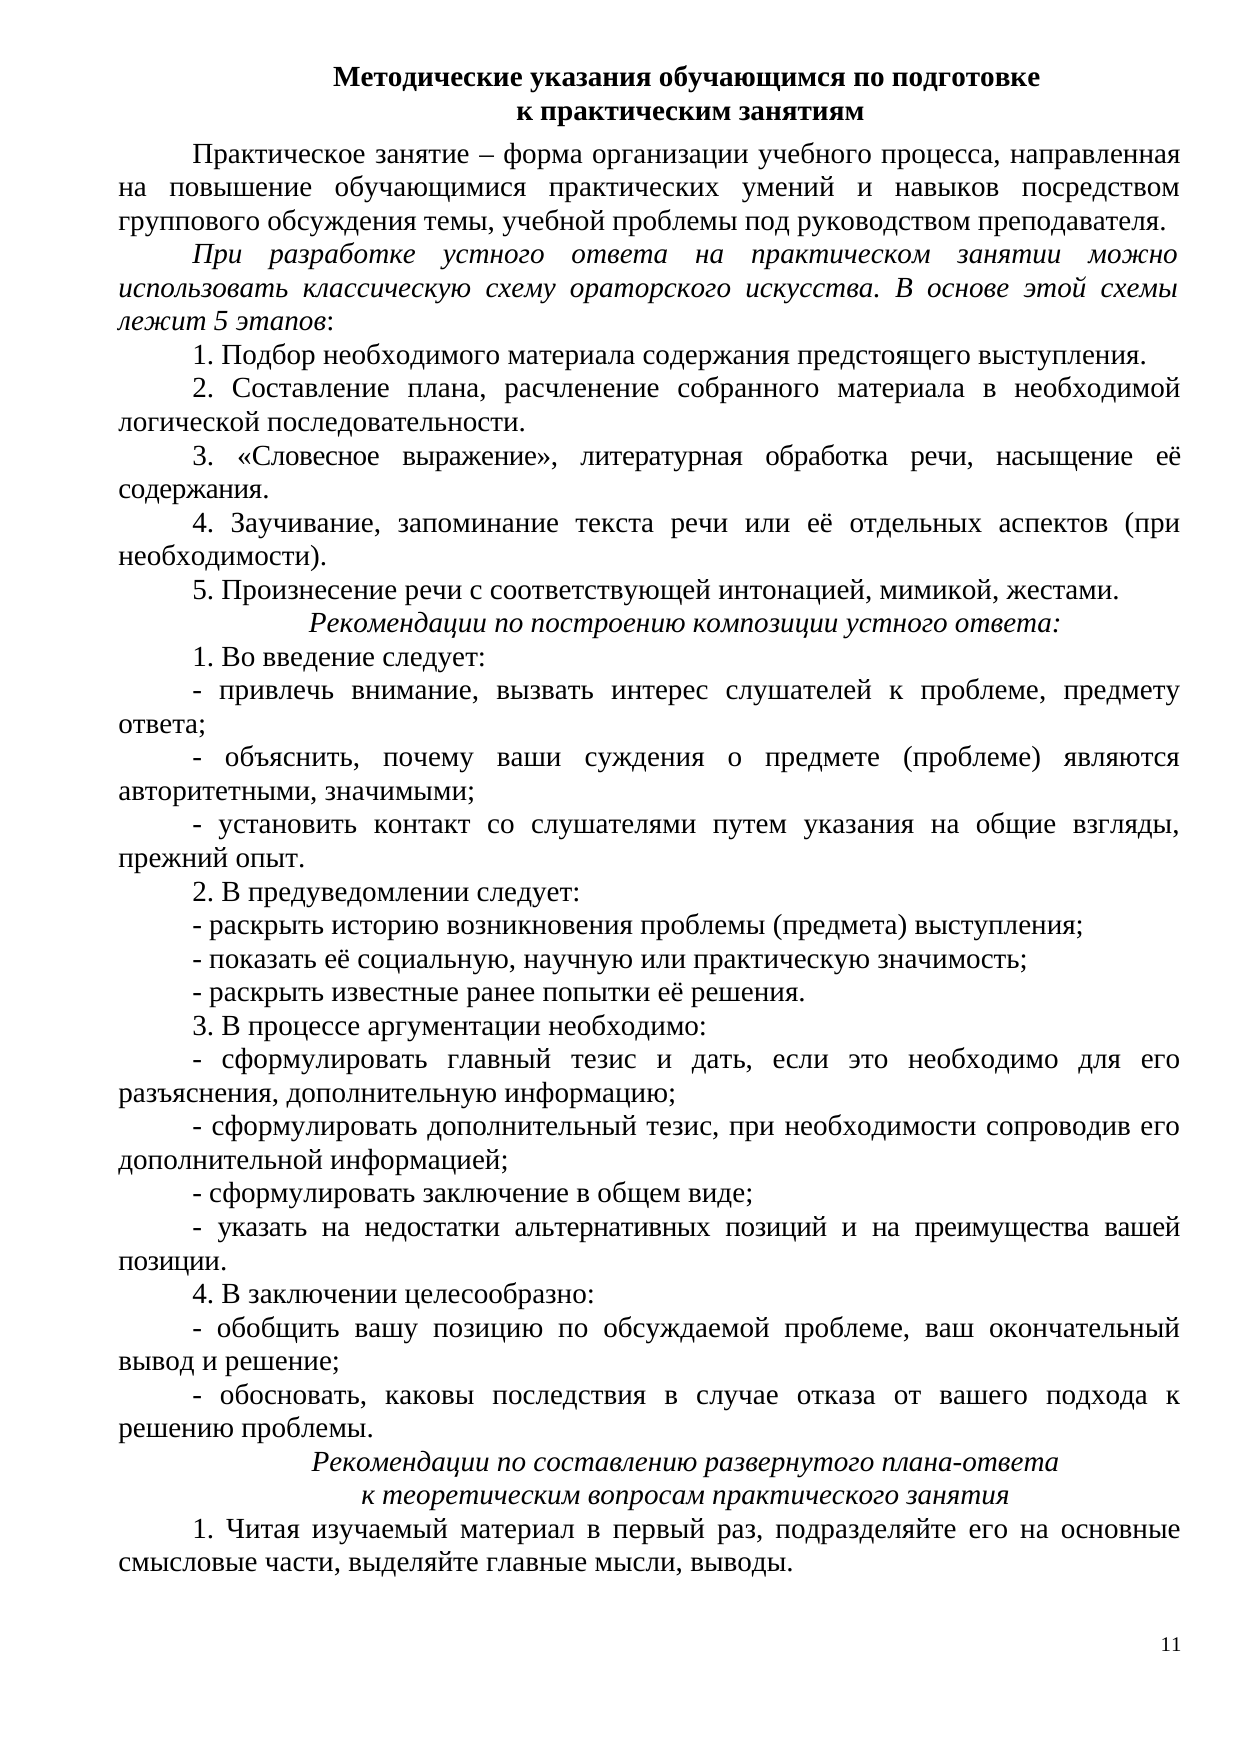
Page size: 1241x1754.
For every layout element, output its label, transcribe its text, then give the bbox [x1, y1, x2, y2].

text - раскрыть известные ранее попытки её решения. [118, 974, 1181, 1008]
text 3. В процессе аргументации необходимо: [118, 1008, 1181, 1041]
text 5. Произнесение речи с соответствующей интонацией, мимикой, жестами. [118, 572, 1181, 605]
text - обосновать, каковы последствия в случае отказа от вашего подхода к решению проблемы. [118, 1377, 1181, 1444]
text - указать на недостатки альтернативных позиций и на преимущества вашей позиции. [118, 1209, 1181, 1276]
text 2. В предуведомлении следует: [118, 874, 1181, 907]
text Рекомендации по построению композиции устного ответа: [118, 605, 1181, 639]
text - обобщить вашу позицию по обсуждаемой проблеме, ваш окончательный вывод и решение; [118, 1310, 1181, 1377]
text - сформулировать дополнительный тезис, при необходимости сопроводив его дополнительной информацией; [118, 1108, 1181, 1176]
text 1. Во введение следует: [118, 639, 1181, 672]
text 3. «Словесное выражение», литературная обработка речи, насыщение её содержания. [118, 438, 1181, 505]
text 4. В заключении целесообразно: [118, 1276, 1181, 1310]
text - показать её социальную, научную или практическую значимость; [118, 941, 1181, 974]
text Методические указания обучающимся по подготовке [118, 59, 1181, 93]
text Практическое занятие – форма организации учебного процесса, направленная на повышение обучающимися практических умений и навыков посредством группового обсуждения темы, учебной проблемы под руководством преподавателя. [118, 136, 1181, 236]
text 1. Читая изучаемый материал в первый раз, подразделяйте его на основные смысловые части, выделяйте главные мысли, выводы. [118, 1511, 1181, 1578]
text - привлечь внимание, вызвать интерес слушателей к проблеме, предмету ответа; [118, 672, 1181, 739]
text к теоретическим вопросам практического занятия [118, 1477, 1181, 1511]
text - сформулировать главный тезис и дать, если это необходимо для его разъяснения, дополнительную информацию; [118, 1041, 1181, 1108]
text 2. Составление плана, расчленение собранного материала в необходимой логической последовательности. [118, 371, 1181, 438]
text 1. Подбор необходимого материала содержания предстоящего выступления. [118, 337, 1181, 371]
text - сформулировать заключение в общем виде; [118, 1176, 1181, 1209]
text При разработке устного ответа на практическом занятии можно использовать классическую схему ораторского искусства. В основе этой схемы лежит 5 этапов: [118, 236, 1181, 337]
text Рекомендации по составлению развернутого плана-ответа [118, 1444, 1181, 1477]
text - установить контакт со слушателями путем указания на общие взгляды, прежний опыт. [118, 807, 1181, 874]
text к практическим занятиям [118, 93, 1181, 126]
text - раскрыть историю возникновения проблемы (предмета) выступления; [118, 907, 1181, 941]
text - объяснить, почему ваши суждения о предмете (проблеме) являются авторитетными, значимыми; [118, 739, 1181, 807]
text 4. Заучивание, запоминание текста речи или её отдельных аспектов (при необходимости). [118, 505, 1181, 572]
